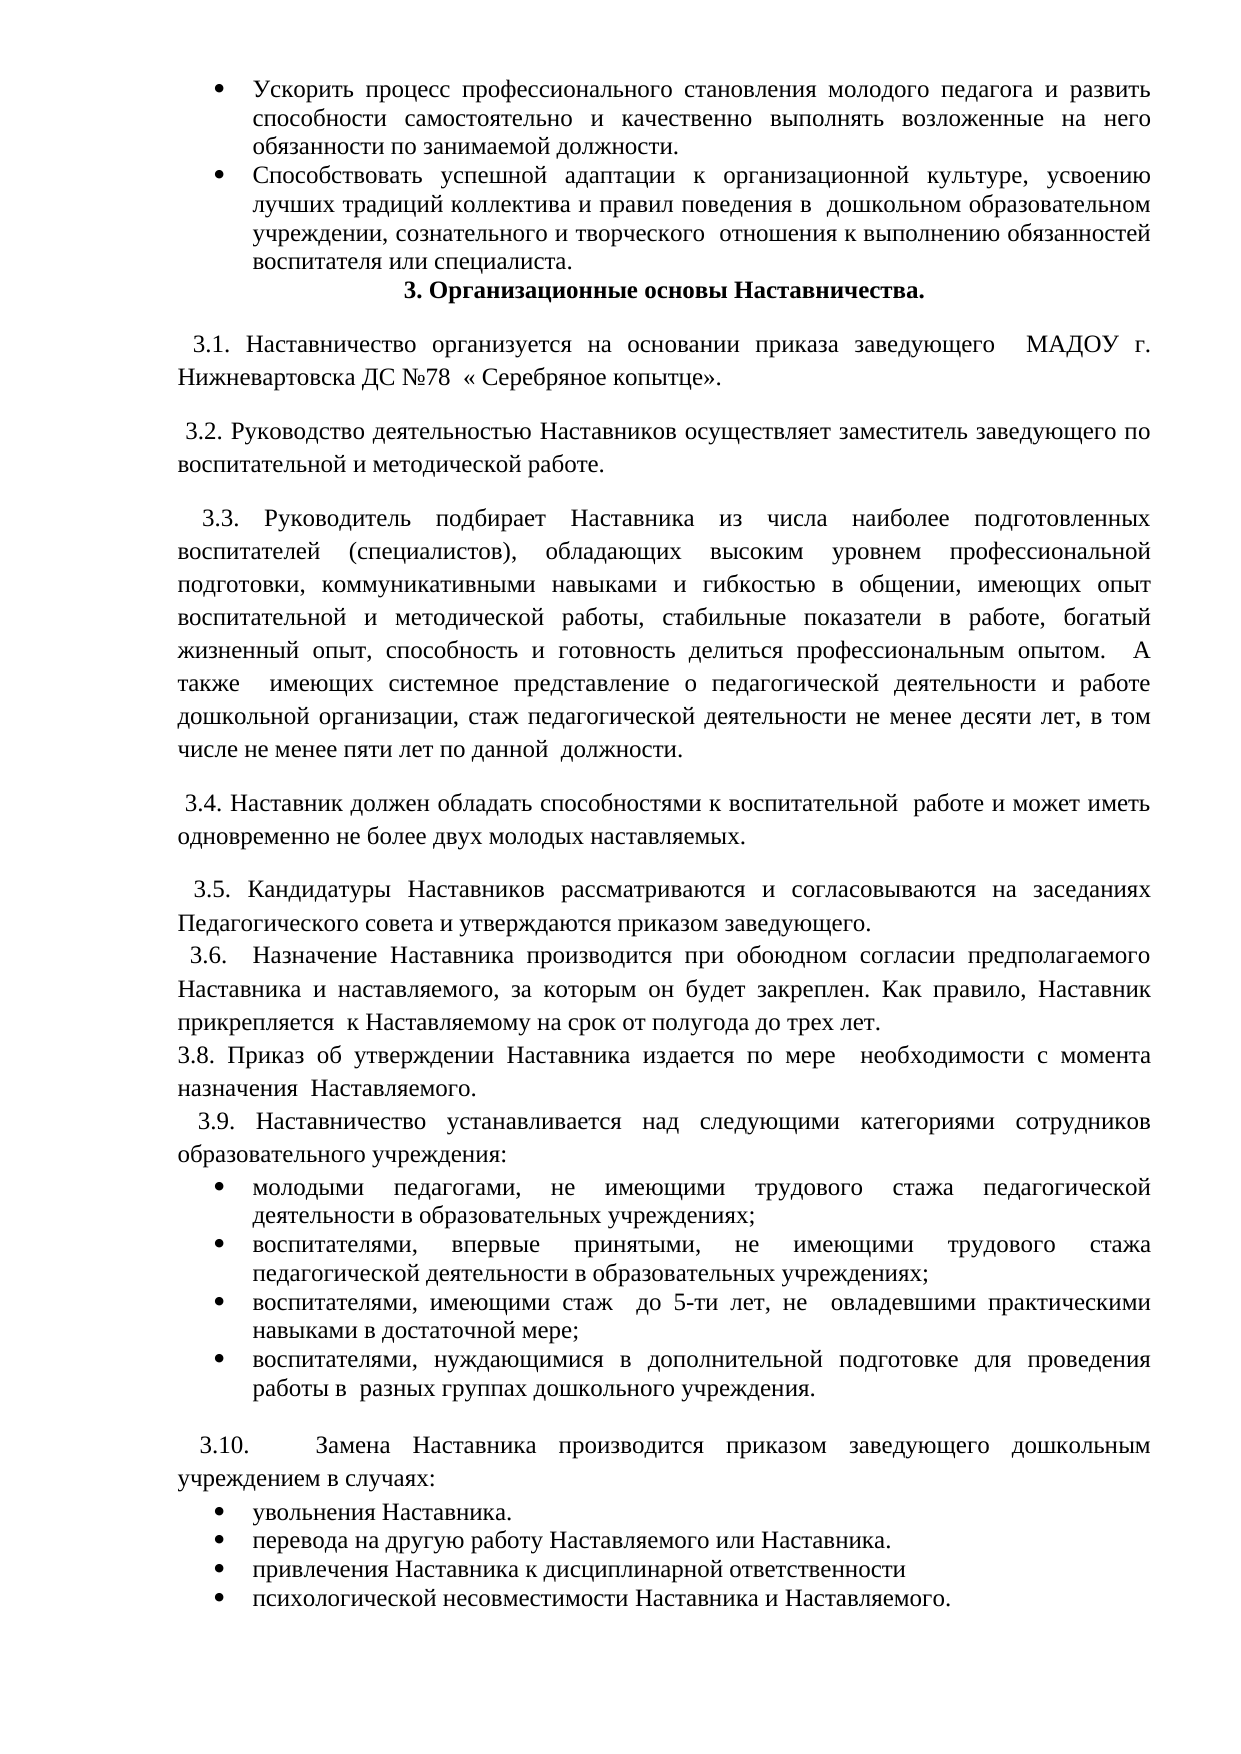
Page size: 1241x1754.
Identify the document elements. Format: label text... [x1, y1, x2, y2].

list воспитателями, имеющими стаж до 5-ти лет, не овладевшими практическими навыками в достаточной мере; [215, 1287, 1152, 1344]
text 3.6. Назначение Наставника производится при обоюдном согласии предполагаемого Наставника и наставляемого, за которым он будет закреплен. Как правило, Наставник прикрепляется к Наставляемому на срок от полугода до трех лет. [177, 941, 1152, 1035]
list молодыми педагогами, не имеющими трудового стажа педагогической деятельности в образовательных учреждениях; [215, 1172, 1152, 1229]
text 3.3. Руководитель подбирает Наставника из числа наиболее подготовленных воспитателей (специалистов), обладающих высоким уровнем профессиональной подготовки, коммуникативными навыками и гибкостью в общении, имеющих опыт воспитательной и методической работы, стабильные показатели в работе, богатый жизненный опыт, способность и готовность делиться профессиональным опытом. А также имеющих системное представление о педагогической деятельности и работе дошкольной организации, стаж педагогической деятельности не менее десяти лет, в том числе не менее пяти лет по данной должности. [177, 503, 1152, 763]
list привлечения Наставника к дисциплинарной ответственности [215, 1554, 1152, 1583]
list увольнения Наставника. [215, 1497, 1152, 1525]
list воспитателями, впервые принятыми, не имеющими трудового стажа педагогической деятельности в образовательных учреждениях; [215, 1229, 1152, 1287]
list Способствовать успешной адаптации к организационной культуре, усвоению лучших традиций коллектива и правил поведения в дошкольном образовательном учреждении, сознательного и творческого отношения к выполнению обязанностей воспитателя или специалиста. [215, 160, 1152, 275]
text 3.1. Наставничество организуется на основании приказа заведующего МАДОУ г. Нижневартовска ДС №78 « Серебряное копытце». [177, 329, 1152, 391]
text 3.4. Наставник должен обладать способностями к воспитательной работе и может иметь одновременно не более двух молодых наставляемых. [177, 788, 1152, 849]
list воспитателями, нуждающимися в дополнительной подготовке для проведения работы в разных группах дошкольного учреждения. [215, 1344, 1152, 1402]
list Ускорить процесс профессионального становления молодого педагога и развить способности самостоятельно и качественно выполнять возложенные на него обязанности по занимаемой должности. [215, 74, 1152, 160]
list перевода на другую работу Наставляемого или Наставника. [215, 1525, 1152, 1554]
text 3. Организационные основы Наставничества. [177, 275, 1152, 304]
text 3.5. Кандидатуры Наставников рассматриваются и согласовываются на заседаниях Педагогического совета и утверждаются приказом заведующего. [177, 874, 1152, 936]
text 3.2. Руководство деятельностью Наставников осуществляет заместитель заведующего по воспитательной и методической работе. [177, 416, 1152, 478]
text 3.10. Замена Наставника производится приказом заведующего дошкольным учреждением в случаях: [177, 1431, 1152, 1492]
list психологической несовместимости Наставника и Наставляемого. [215, 1583, 1152, 1612]
text 3.9. Наставничество устанавливается над следующими категориями сотрудников образовательного учреждения: [177, 1106, 1152, 1167]
text 3.8. Приказ об утверждении Наставника издается по мере необходимости с момента назначения Наставляемого. [177, 1040, 1152, 1101]
